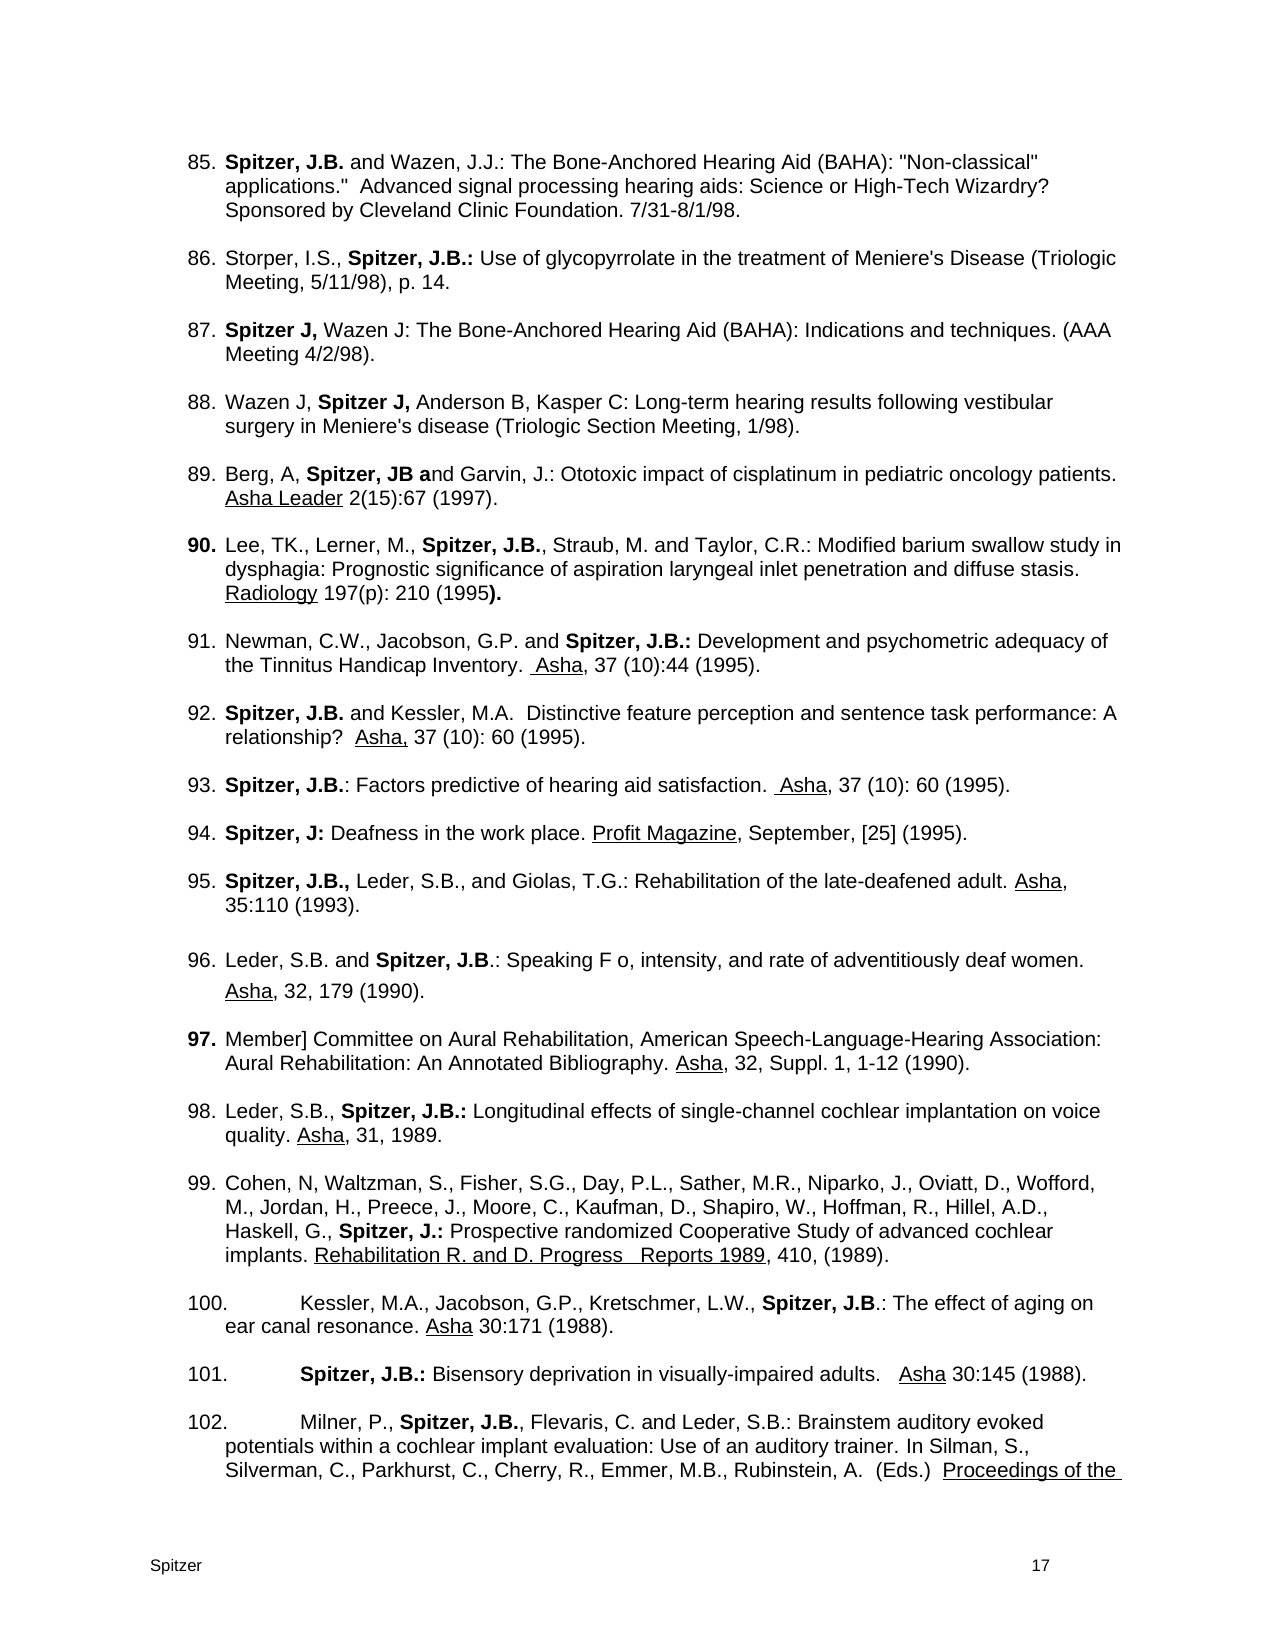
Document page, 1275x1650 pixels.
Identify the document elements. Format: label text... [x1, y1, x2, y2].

table_cell Cohen, N, Waltzman, S., Fisher, S.G., Day, P.L., Sather, M.R., Niparko, J., Oviatt, D., Wofford, M., Jordan, H., Preece, J., Moore, C., Kaufman, D., Shapiro, W., Hoffman, R., Hillel, A.D., Haskell, G., Spitzer, J.: Prospective randomized Cooperative Study of advanced cochlear implants. Rehabilitation R. and D. Progress Reports 1989, 410, (1989). [139, 1171, 1136, 1290]
table_cell Leder, S.B. and Spitzer, J.B.: Speaking F o, intensity, and rate of adventitiously deaf women. Asha, 32, 179 (1990). [139, 941, 1136, 1027]
table_cell Lee, TK., Lerner, M., Spitzer, J.B., Straub, M. and Taylor, C.R.: Modified barium swallow study in dysphagia: Prognostic significance of aspiration laryngeal inlet penetration and diffuse stasis. Radiology 197(p): 210 (1995). [139, 533, 1136, 629]
table_cell Leder, S.B., Spitzer, J.B.: Longitudinal effects of single-channel cochlear implantation on voice quality. Asha, 31, 1989. [139, 1099, 1136, 1171]
table_cell Spitzer, J.B.: Bisensory deprivation in visually-impaired adults. Asha 30:145 (1988). [139, 1362, 1136, 1410]
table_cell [139, 1410, 1136, 1482]
table_cell Wazen J, Spitzer J, Anderson B, Kasper C: Long-term hearing results following vestibular surgery in Meniere's disease (Triologic Section Meeting, 1/98). [139, 390, 1136, 461]
table_cell Spitzer, J: Deafness in the work place. Profit Magazine, September, [25] (1995). [139, 821, 1136, 869]
table_cell Spitzer, J.B. and Kessler, M.A. Distinctive feature perception and sentence task performance: A relationship? Asha, 37 (10): 60 (1995). [139, 701, 1136, 773]
table_cell Storper, I.S., Spitzer, J.B.: Use of glycopyrrolate in the treatment of Meniere's Disease (Triologic Meeting, 5/11/98), p. 14. [139, 246, 1136, 318]
table_cell Spitzer J, Wazen J: The Bone-Anchored Hearing Aid (BAHA): Indications and techniques. (AAA Meeting 4/2/98). [139, 318, 1136, 389]
table_cell Kessler, M.A., Jacobson, G.P., Kretschmer, L.W., Spitzer, J.B.: The effect of aging on ear canal resonance. Asha 30:171 (1988). [139, 1290, 1136, 1362]
table_cell Spitzer, J.B., Leder, S.B., and Giolas, T.G.: Rehabilitation of the late-deafened adult. Asha, 35:110 (1993). [139, 869, 1136, 941]
table_cell Spitzer, J.B.: Factors predictive of hearing aid satisfaction. Asha, 37 (10): 60 (1995). [139, 773, 1136, 821]
table_cell Member] Committee on Aural Rehabilitation, American Speech-Language-Hearing Association: Aural Rehabilitation: An Annotated Bibliography. Asha, 32, Suppl. 1, 1-12 (1990). [139, 1027, 1136, 1099]
table_cell Spitzer, J.B. and Wazen, J.J.: The Bone-Anchored Hearing Aid (BAHA): "Non-classical" applications." Advanced signal processing hearing aids: Science or High-Tech Wizardry? Sponsored by Cleveland Clinic Foundation. 7/31-8/1/98. [139, 150, 1136, 246]
table_cell Newman, C.W., Jacobson, G.P. and Spitzer, J.B.: Development and psychometric adequacy of the Tinnitus Handicap Inventory. Asha, 37 (10):44 (1995). [139, 629, 1136, 701]
table_cell Berg, A, Spitzer, JB and Garvin, J.: Ototoxic impact of cisplatinum in pediatric oncology patients. Asha Leader 2(15):67 (1997). [139, 461, 1136, 533]
